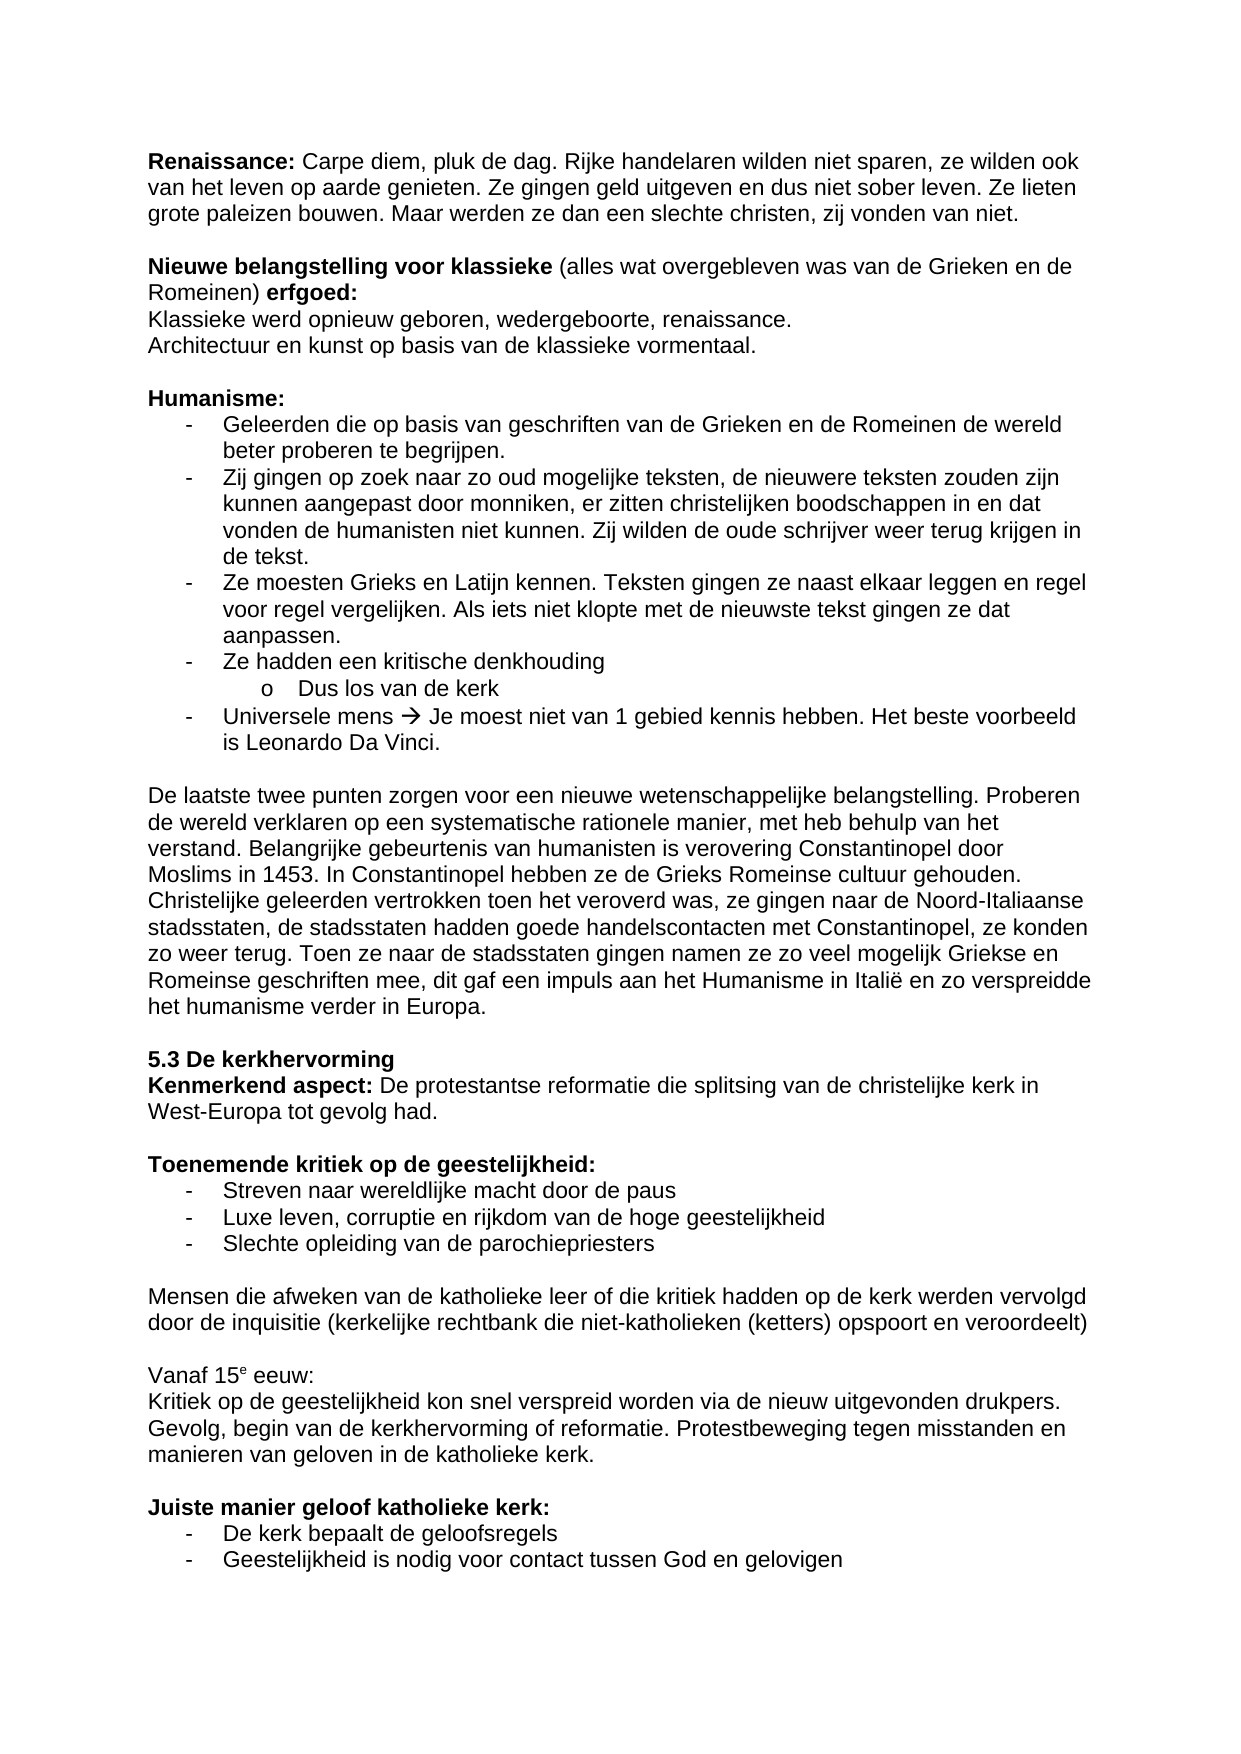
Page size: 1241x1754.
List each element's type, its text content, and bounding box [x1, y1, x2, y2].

text Nieuwe belangstelling voor klassieke (alles wat overgebleven was van de Grieken en de Romeinen) erfgoed: [148, 253, 1093, 306]
list Ze hadden een kritische denkhouding [185, 648, 1093, 675]
list Zij gingen op zoek naar zo oud mogelijke teksten, de nieuwere teksten zouden zijn kunnen aangepast door monniken, er zitten christelijken boodschappen in en dat vonden de humanisten niet kunnen. Zij wilden de oude schrijver weer terug krijgen in de tekst. [185, 464, 1093, 569]
list Geestelijkheid is nodig voor contact tussen God en gelovigen [185, 1546, 1093, 1573]
text Renaissance: Carpe diem, pluk de dag. Rijke handelaren wilden niet sparen, ze wilden ook van het leven op aarde genieten. Ze gingen geld uitgeven en dus niet sober leven. Ze lieten grote paleizen bouwen. Maar werden ze dan een slechte christen, zij vonden van niet. [148, 148, 1093, 227]
list De kerk bepaalt de geloofsregels [185, 1520, 1093, 1546]
list Geleerden die op basis van geschriften van de Grieken en de Romeinen de wereld beter proberen te begrijpen. [185, 411, 1093, 464]
text Architectuur en kunst op basis van de klassieke vormentaal. [148, 332, 1093, 358]
text Toenemende kritiek op de geestelijkheid: [148, 1151, 1093, 1177]
list Slechte opleiding van de parochiepriesters [185, 1230, 1093, 1256]
text Humanisme: [148, 385, 1093, 411]
list Dus los van de kerk [260, 675, 1093, 703]
text Kenmerkend aspect: De protestantse reformatie die splitsing van de christelijke kerk in West-Europa tot gevolg had. [148, 1072, 1093, 1125]
text Mensen die afweken van de katholieke leer of die kritiek hadden op de kerk werden vervolgd door de inquisitie (kerkelijke rechtbank die niet-katholieken (ketters) opspoort en veroordeelt) [148, 1283, 1093, 1336]
text 5.3 De kerkhervorming [148, 1046, 1093, 1072]
list Ze moesten Grieks en Latijn kennen. Teksten gingen ze naast elkaar leggen en regel voor regel vergelijken. Als iets niet klopte met de nieuwste tekst gingen ze dat aanpassen. [185, 569, 1093, 648]
text Klassieke werd opnieuw geboren, wedergeboorte, renaissance. [148, 306, 1093, 332]
list Universele mens Je moest niet van 1 gebied kennis hebben. Het beste voorbeeld is Leonardo Da Vinci. [185, 703, 1093, 756]
list Luxe leven, corruptie en rijkdom van de hoge geestelijkheid [185, 1204, 1093, 1230]
list Streven naar wereldlijke macht door de paus [185, 1177, 1093, 1204]
text Juiste manier geloof katholieke kerk: [148, 1494, 1093, 1520]
text Kritiek op de geestelijkheid kon snel verspreid worden via de nieuw uitgevonden drukpers. Gevolg, begin van de kerkhervorming of reformatie. Protestbeweging tegen misstanden en manieren van geloven in de katholieke kerk. [148, 1388, 1093, 1467]
text De laatste twee punten zorgen voor een nieuwe wetenschappelijke belangstelling. Proberen de wereld verklaren op een systematische rationele manier, met heb behulp van het verstand. Belangrijke gebeurtenis van humanisten is verovering Constantinopel door Moslims in 1453. In Constantinopel hebben ze de Grieks Romeinse cultuur gehouden. Christelijke geleerden vertrokken toen het veroverd was, ze gingen naar de Noord-Italiaanse stadsstaten, de stadsstaten hadden goede handelscontacten met Constantinopel, ze konden zo weer terug. Toen ze naar de stadsstaten gingen namen ze zo veel mogelijk Griekse en Romeinse geschriften mee, dit gaf een impuls aan het Humanisme in Italië en zo verspreidde het humanisme verder in Europa. [148, 782, 1093, 1019]
text Vanaf 15e eeuw: [148, 1362, 1093, 1388]
